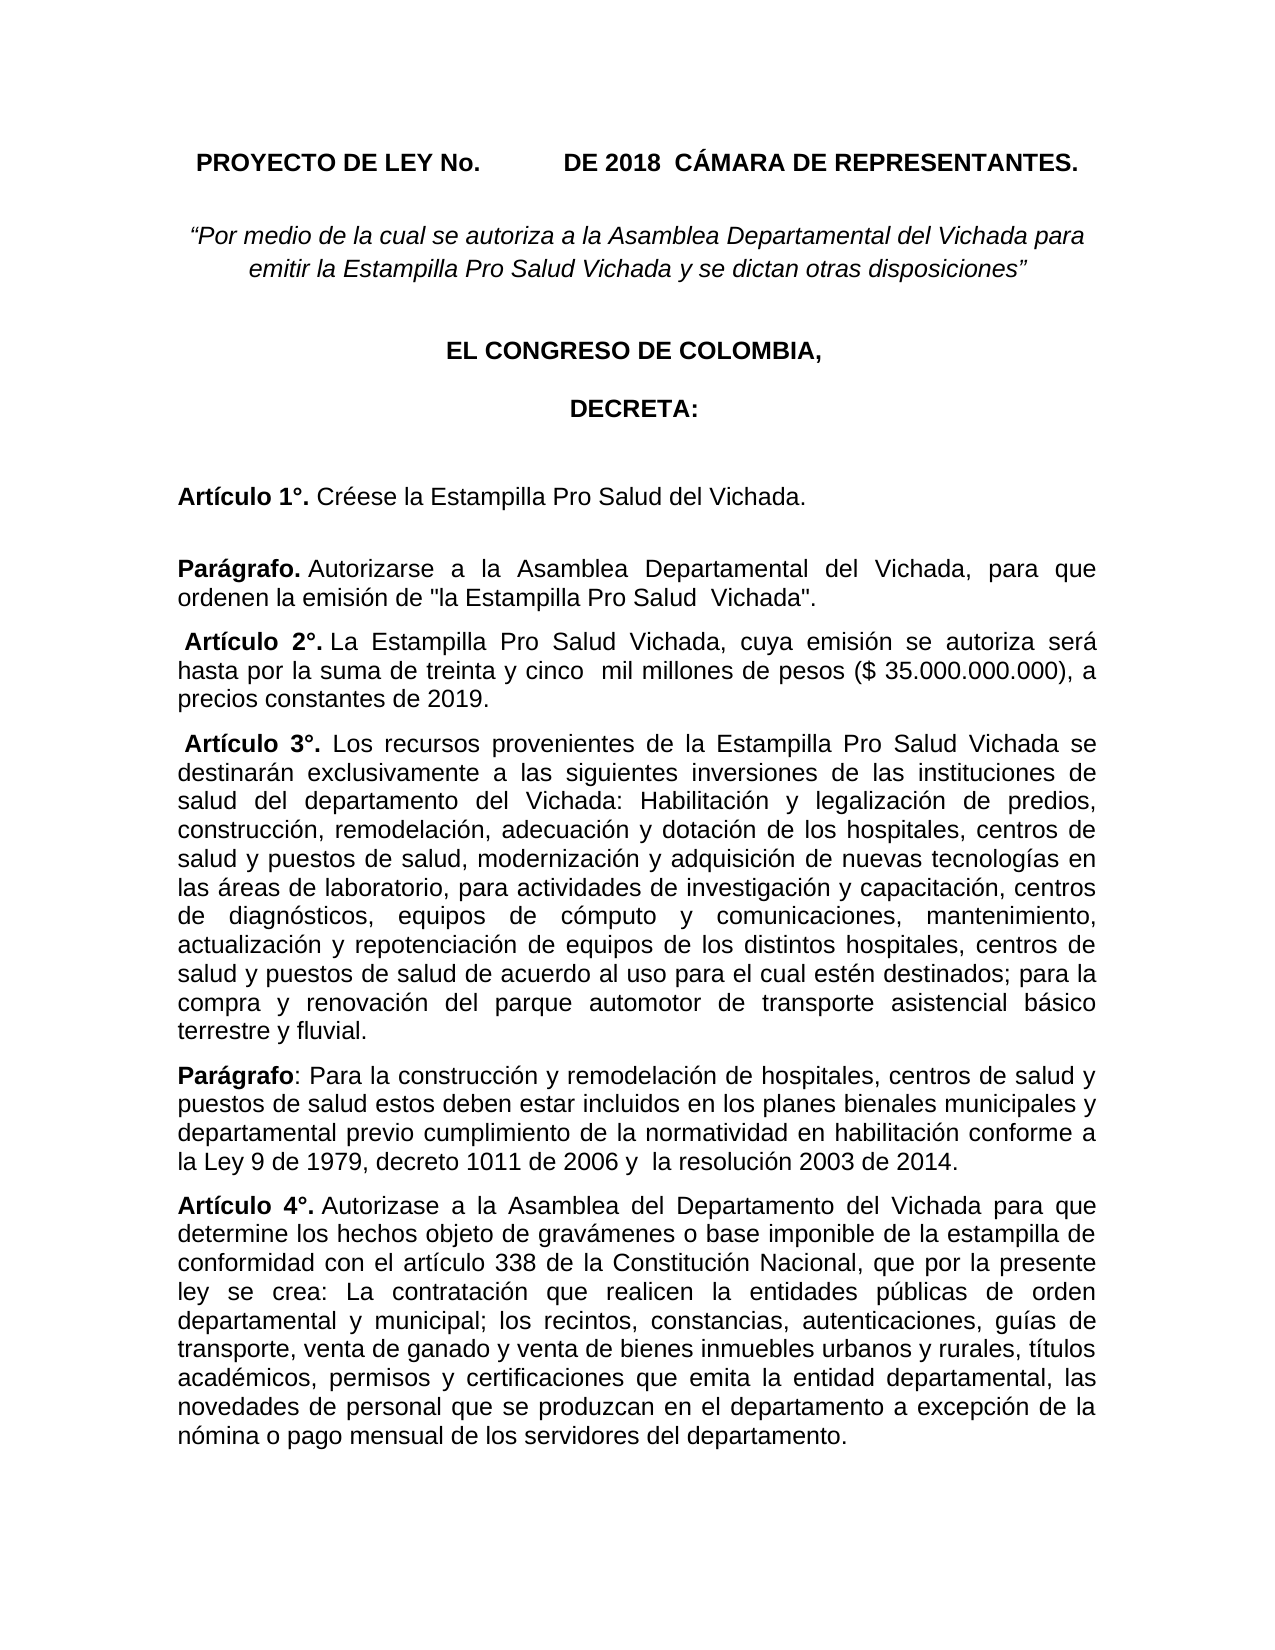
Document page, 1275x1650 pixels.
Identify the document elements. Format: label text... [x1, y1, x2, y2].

text Parágrafo: Para la construcción y remodelación de hospitales, centros de salud y puestos de salud estos deben estar incluidos en los planes bienales municipales y departamental previo cumplimiento de la normatividad en habilitación conforme a la Ley 9 de 1979, decreto 1011 de 2006 y la resolución 2003 de 2014. [177, 1061, 1098, 1176]
text EL CONGRESO DE COLOMBIA, [177, 336, 1098, 365]
text Parágrafo. Autorizarse a la Asamblea Departamental del Vichada, para que ordenen la emisión de "la Estampilla Pro Salud Vichada". [177, 554, 1098, 612]
text Artículo 2°. La Estampilla Pro Salud Vichada, cuya emisión se autoriza será hasta por la suma de treinta y cinco mil millones de pesos ($ 35.000.000.000), a precios constantes de 2019. [177, 627, 1098, 713]
text Artículo 1°. Créese la Estampilla Pro Salud del Vichada. [177, 482, 1098, 511]
text DECRETA: [177, 394, 1098, 423]
text Artículo 4°. Autorizase a la Asamblea del Departamento del Vichada para que determine los hechos objeto de gravámenes o base imponible de la estampilla de conformidad con el artículo 338 de la Constitución Nacional, que por la presente ley se crea: La contratación que realicen la entidades públicas de orden departamental y municipal; los recintos, constancias, autenticaciones, guías de transporte, venta de ganado y venta de bienes inmuebles urbanos y rurales, títulos académicos, permisos y certificaciones que emita la entidad departamental, las novedades de personal que se produzcan en el departamento a excepción de la nómina o pago mensual de los servidores del departamento. [177, 1191, 1098, 1449]
text PROYECTO DE LEY No. DE 2018 CÁMARA DE REPRESENTANTES. [177, 148, 1098, 176]
text “Por medio de la cual se autoriza a la Asamblea Departamental del Vichada para emitir la Estampilla Pro Salud Vichada y se dictan otras disposiciones” [177, 221, 1098, 282]
text Artículo 3°. Los recursos provenientes de la Estampilla Pro Salud Vichada se destinarán exclusivamente a las siguientes inversiones de las instituciones de salud del departamento del Vichada: Habilitación y legalización de predios, construcción, remodelación, adecuación y dotación de los hospitales, centros de salud y puestos de salud, modernización y adquisición de nuevas tecnologías en las áreas de laboratorio, para actividades de investigación y capacitación, centros de diagnósticos, equipos de cómputo y comunicaciones, mantenimiento, actualización y repotenciación de equipos de los distintos hospitales, centros de salud y puestos de salud de acuerdo al uso para el cual estén destinados; para la compra y renovación del parque automotor de transporte asistencial básico terrestre y fluvial. [177, 729, 1098, 1045]
